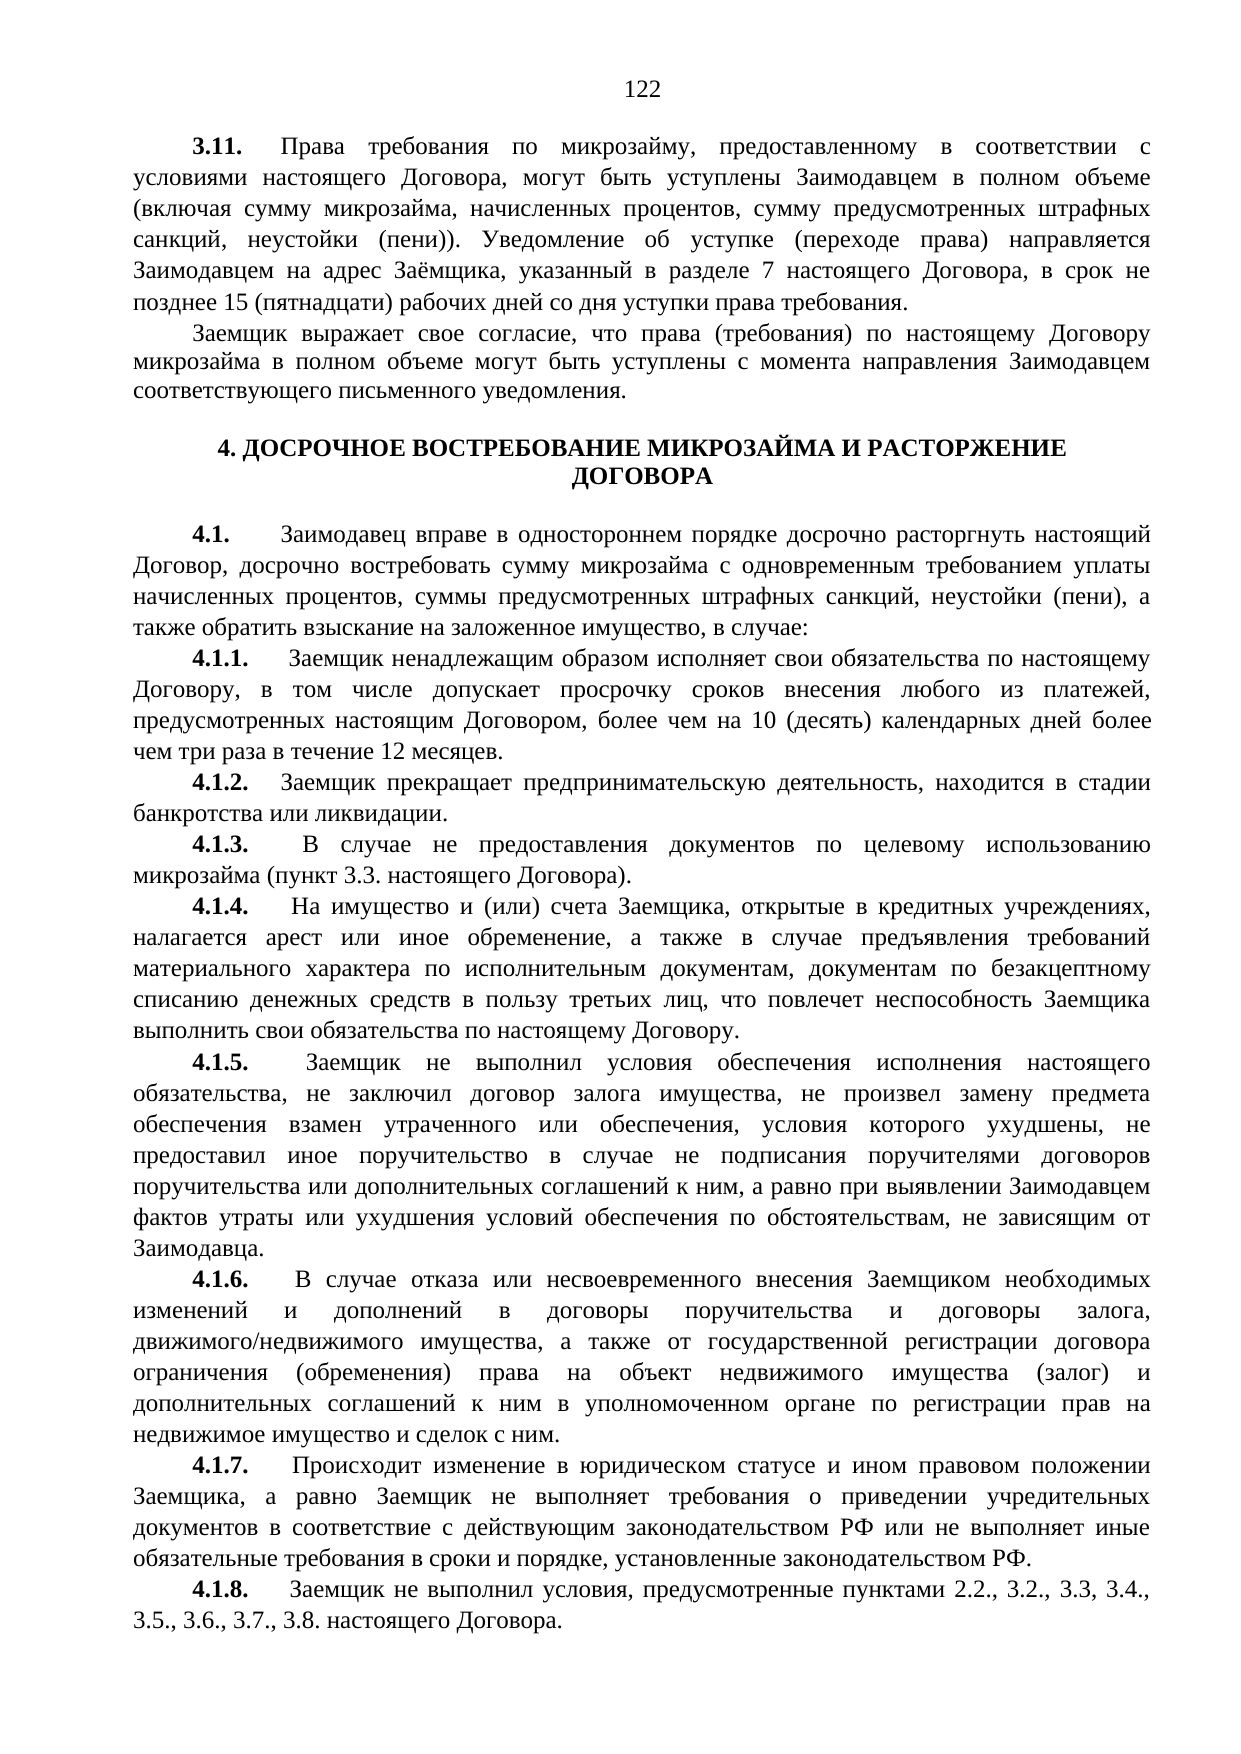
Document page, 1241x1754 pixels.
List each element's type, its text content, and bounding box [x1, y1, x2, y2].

list Заемщик прекращает предпринимательскую деятельность, находится в стадии банкротства или ликвидации. [133, 767, 1152, 827]
list Заемщик не выполнил условия, предусмотренные пунктами 2.2., 3.2., 3.3, 3.4., 3.5., 3.6., 3.7., 3.8. настоящего Договора. [133, 1574, 1152, 1634]
text Заемщик выражает свое согласие, что права (требования) по настоящему Договору микрозайма в полном объеме могут быть уступлены с момента направления Заимодавцем соответствующего письменного уведомления. [133, 318, 1152, 404]
text 4. ДОСРОЧНОЕ ВОСТРЕБОВАНИЕ МИКРОЗАЙМА И РАСТОРЖЕНИЕ [133, 433, 1152, 461]
list На имущество и (или) счета Заемщика, открытые в кредитных учреждениях, налагается арест или иное обременение, а также в случае предъявления требований материального характера по исполнительным документам, документам по безакцептному списанию денежных средств в пользу третьих лиц, что повлечет неспособность Заемщика выполнить свои обязательства по настоящему Договору. [133, 891, 1152, 1044]
list В случае не предоставления документов по целевому использованию микрозайма (пункт 3.3. настоящего Договора). [133, 829, 1152, 889]
list Заимодавец вправе в одностороннем порядке досрочно расторгнуть настоящий Договор, досрочно востребовать сумму микрозайма с одновременным требованием уплаты начисленных процентов, суммы предусмотренных штрафных санкций, неустойки (пени), а также обратить взыскание на заложенное имущество, в случае: [133, 519, 1152, 641]
list Заемщик ненадлежащим образом исполняет свои обязательства по настоящему Договору, в том числе допускает просрочку сроков внесения любого из платежей, предусмотренных настоящим Договором, более чем на 10 (десять) календарных дней более чем три раза в течение 12 месяцев. [133, 643, 1152, 765]
list Права требования по микрозайму, предоставленному в соответствии с условиями настоящего Договора, могут быть уступлены Заимодавцем в полном объеме (включая сумму микрозайма, начисленных процентов, сумму предусмотренных штрафных санкций, неустойки (пени)). Уведомление об уступке (переходе права) направляется Заимодавцем на адрес Заёмщика, указанный в разделе 7 настоящего Договора, в срок не позднее 15 (пятнадцати) рабочих дней со дня уступки права требования. [133, 131, 1152, 315]
text ДОГОВОРА [133, 461, 1152, 490]
list Заемщик не выполнил условия обеспечения исполнения настоящего обязательства, не заключил договор залога имущества, не произвел замену предмета обеспечения взамен утраченного или обеспечения, условия которого ухудшены, не предоставил иное поручительство в случае не подписания поручителями договоров поручительства или дополнительных соглашений к ним, а равно при выявлении Заимодавцем фактов утраты или ухудшения условий обеспечения по обстоятельствам, не зависящим от Заимодавца. [133, 1047, 1152, 1262]
list В случае отказа или несвоевременного внесения Заемщиком необходимых изменений и дополнений в договоры поручительства и договоры залога, движимого/недвижимого имущества, а также от государственной регистрации договора ограничения (обременения) права на объект недвижимого имущества (залог) и дополнительных соглашений к ним в уполномоченном органе по регистрации прав на недвижимое имущество и сделок с ним. [133, 1264, 1152, 1448]
list Происходит изменение в юридическом статусе и ином правовом положении Заемщика, а равно Заемщик не выполняет требования о приведении учредительных документов в соответствие с действующим законодательством РФ или не выполняет иные обязательные требования в сроки и порядке, установленные законодательством РФ. [133, 1450, 1152, 1572]
